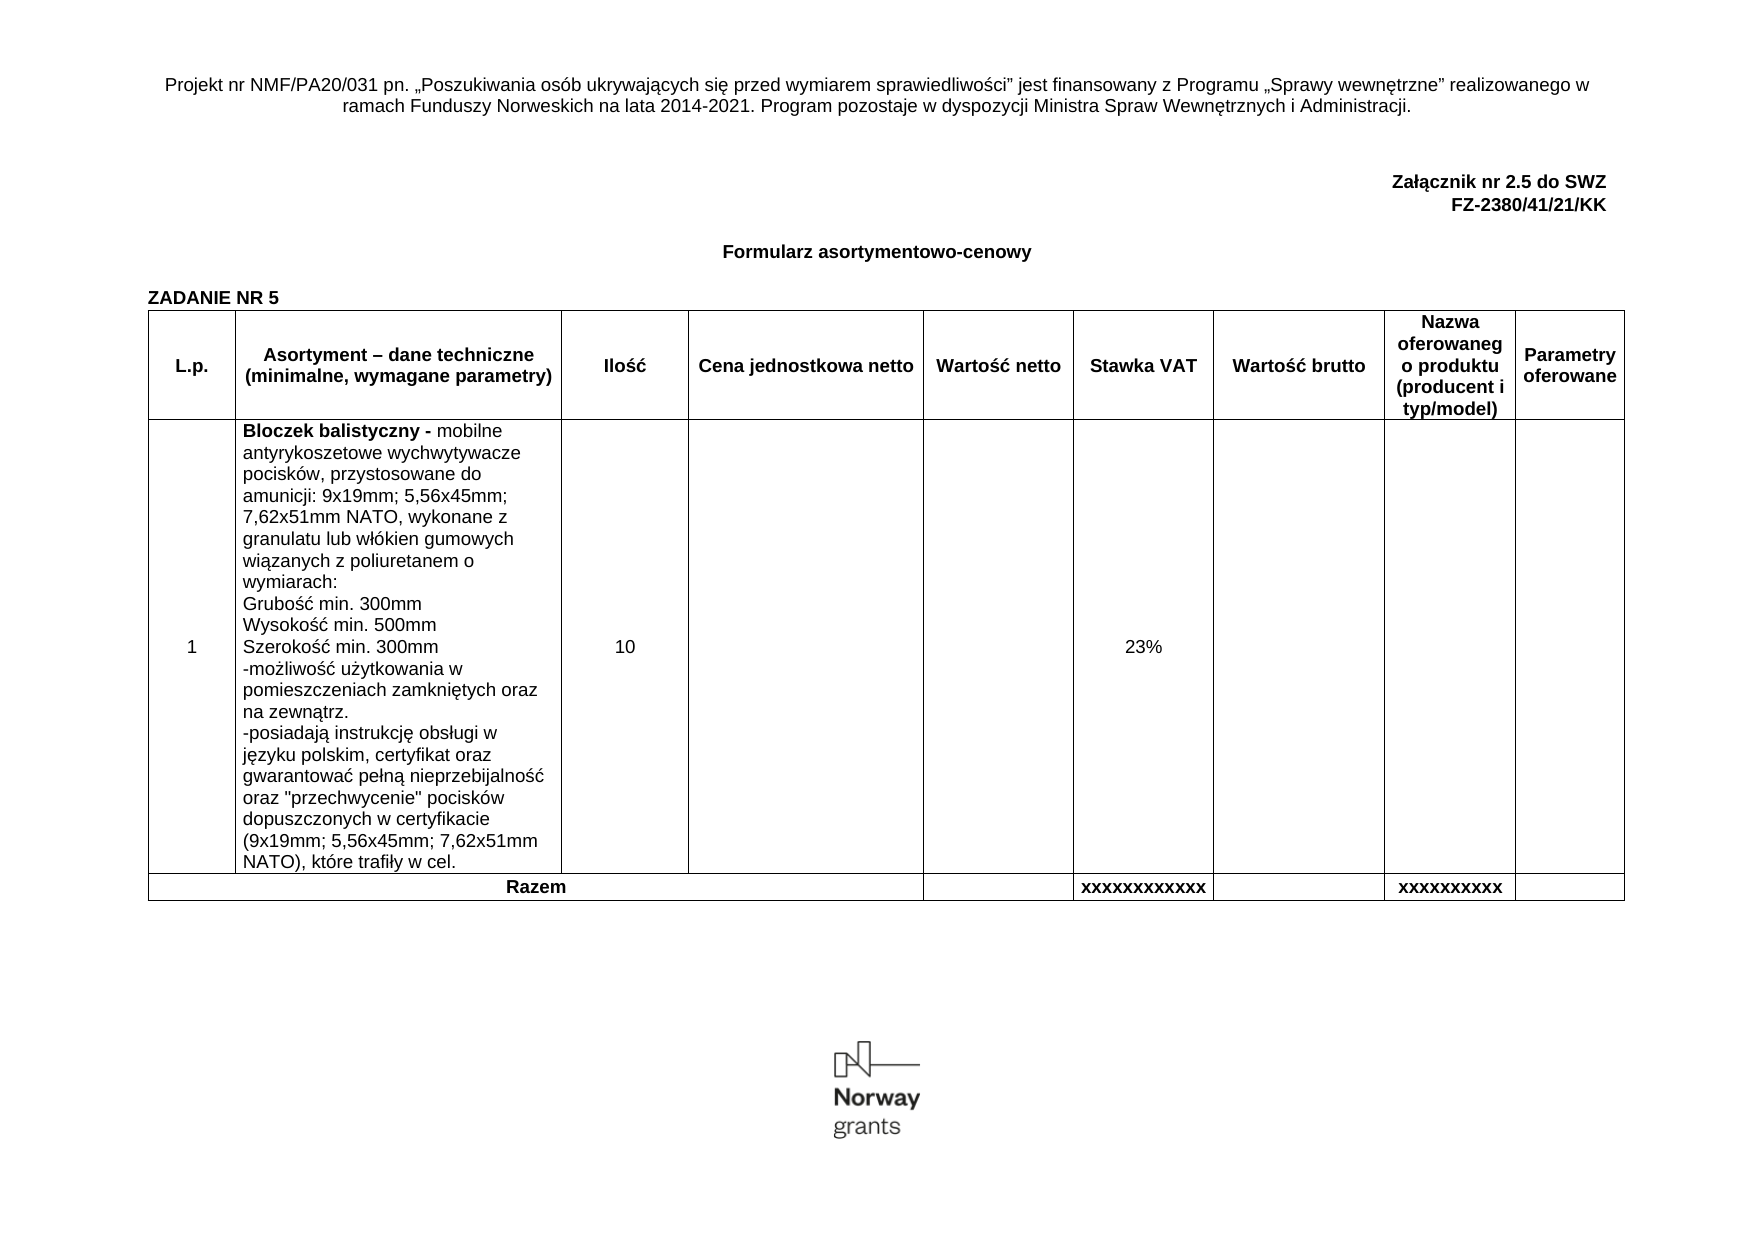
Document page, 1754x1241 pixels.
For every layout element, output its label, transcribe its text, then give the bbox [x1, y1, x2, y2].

table_header L.p. [149, 311, 235, 419]
table_cell [1214, 874, 1384, 899]
table_cell [1385, 420, 1515, 873]
table_cell xxxxxxxxxx [1385, 874, 1515, 899]
picture [833, 1041, 921, 1139]
table_cell [1516, 420, 1624, 873]
text ZADANIE NR 5 [148, 287, 1606, 308]
text Formularz asortymentowo-cenowy [148, 241, 1606, 262]
table_header Nazwa oferowanego produktu (producent i typ/model) [1385, 311, 1515, 419]
table_header Asortyment – dane techniczne (minimalne, wymagane parametry) [236, 311, 561, 419]
table_cell [1516, 874, 1624, 899]
table_header Parametry oferowane [1516, 311, 1624, 419]
text FZ-2380/41/21/KK [148, 194, 1606, 216]
table_cell 10 [562, 420, 688, 873]
table_cell 23% [1074, 420, 1213, 873]
table_cell 1 [149, 420, 235, 873]
table_header Stawka VAT [1074, 311, 1213, 419]
table_header Wartość brutto [1214, 311, 1384, 419]
table_cell [689, 420, 923, 873]
table_cell xxxxxxxxxxxx [1074, 874, 1213, 899]
table_header Ilość [562, 311, 688, 419]
table_header Cena jednostkowa netto [689, 311, 923, 419]
table_cell [924, 874, 1073, 899]
table_cell [924, 420, 1073, 873]
table_cell [1214, 420, 1384, 873]
table_cell Bloczek balistyczny - mobilne antyrykoszetowe wychwytywacze pocisków, przystosowane do amunicji: 9x19mm; 5,56x45mm; 7,62x51mm NATO, wykonane z granulatu lub włókien gumowych wiązanych z poliuretanem o wymiarach: Grubość min. 300mm Wysokość min. 500mm Szerokość min. 300mm -możliwość użytkowania w pomieszczeniach zamkniętych oraz na zewnątrz. -posiadają instrukcję obsługi w języku polskim, certyfikat oraz gwarantować pełną nieprzebijalność oraz "przechwycenie" pocisków dopuszczonych w certyfikacie (9x19mm; 5,56x45mm; 7,62x51mm NATO), które trafiły w cel. [236, 420, 561, 873]
text Załącznik nr 2.5 do SWZ [148, 171, 1606, 192]
table_header Wartość netto [924, 311, 1073, 419]
table_cell Razem [149, 874, 923, 899]
